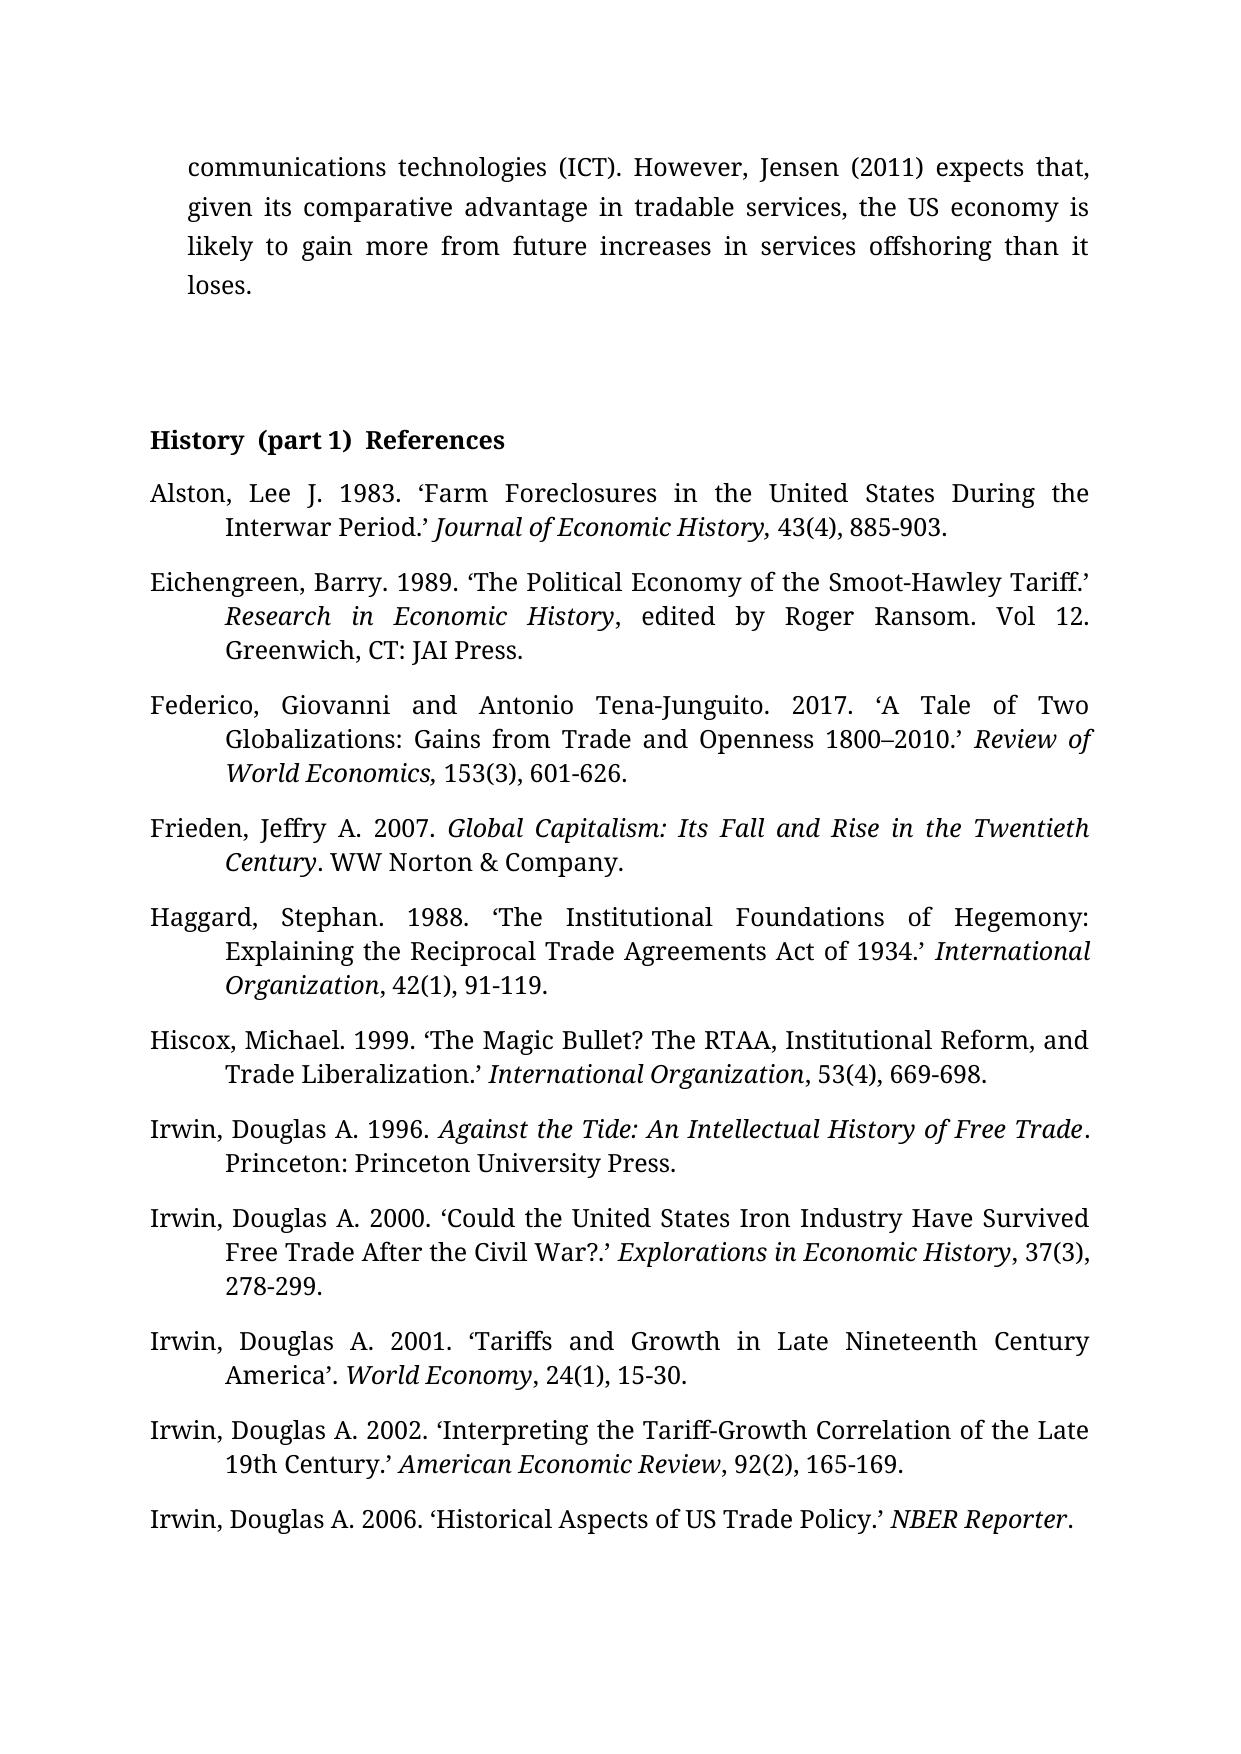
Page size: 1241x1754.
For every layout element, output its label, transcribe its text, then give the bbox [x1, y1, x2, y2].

text Federico, Giovanni and Antonio Tena-Junguito. 2017. ‘A Tale of Two Globalizations: Gains from Trade and Openness 1800–2010.’ Review of World Economics, 153(3), 601-626. [150, 688, 1090, 790]
text Haggard, Stephan. 1988. ‘The Institutional Foundations of Hegemony: Explaining the Reciprocal Trade Agreements Act of 1934.’ International Organization, 42(1), 91-119. [150, 900, 1090, 1002]
text Frieden, Jeffry A. 2007. Global Capitalism: Its Fall and Rise in the Twentieth Century. WW Norton & Company. [150, 811, 1090, 879]
text Alston, Lee J. 1983. ‘Farm Foreclosures in the United States During the Interwar Period.’ Journal of Economic History, 43(4), 885-903. [150, 476, 1090, 544]
text Irwin, Douglas A. 1996. Against the Tide: An Intellectual History of Free Trade. Princeton: Princeton University Press. [150, 1112, 1090, 1180]
text Eichengreen, Barry. 1989. ‘The Political Economy of the Smoot-Hawley Tariff.’ Research in Economic History, edited by Roger Ransom. Vol 12. Greenwich, CT: JAI Press. [150, 565, 1090, 667]
text Hiscox, Michael. 1999. ‘The Magic Bullet? The RTAA, Institutional Reform, and Trade Liberalization.’ International Organization, 53(4), 669-698. [150, 1023, 1090, 1091]
text Irwin, Douglas A. 2001. ‘Tariffs and Growth in Late Nineteenth Century America’. World Economy, 24(1), 15-30. [150, 1324, 1090, 1392]
text History (part 1) References [150, 422, 1090, 457]
text Irwin, Douglas A. 2000. ‘Could the United States Iron Industry Have Survived Free Trade After the Civil War?.’ Explorations in Economic History, 37(3), 278-299. [150, 1201, 1090, 1303]
text Irwin, Douglas A. 2006. ‘Historical Aspects of US Trade Policy.’ NBER Reporter. [150, 1502, 1090, 1536]
text Irwin, Douglas A. 2002. ‘Interpreting the Tariff-Growth Correlation of the Late 19th Century.’ American Economic Review, 92(2), 165-169. [150, 1413, 1090, 1481]
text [187, 150, 1090, 302]
